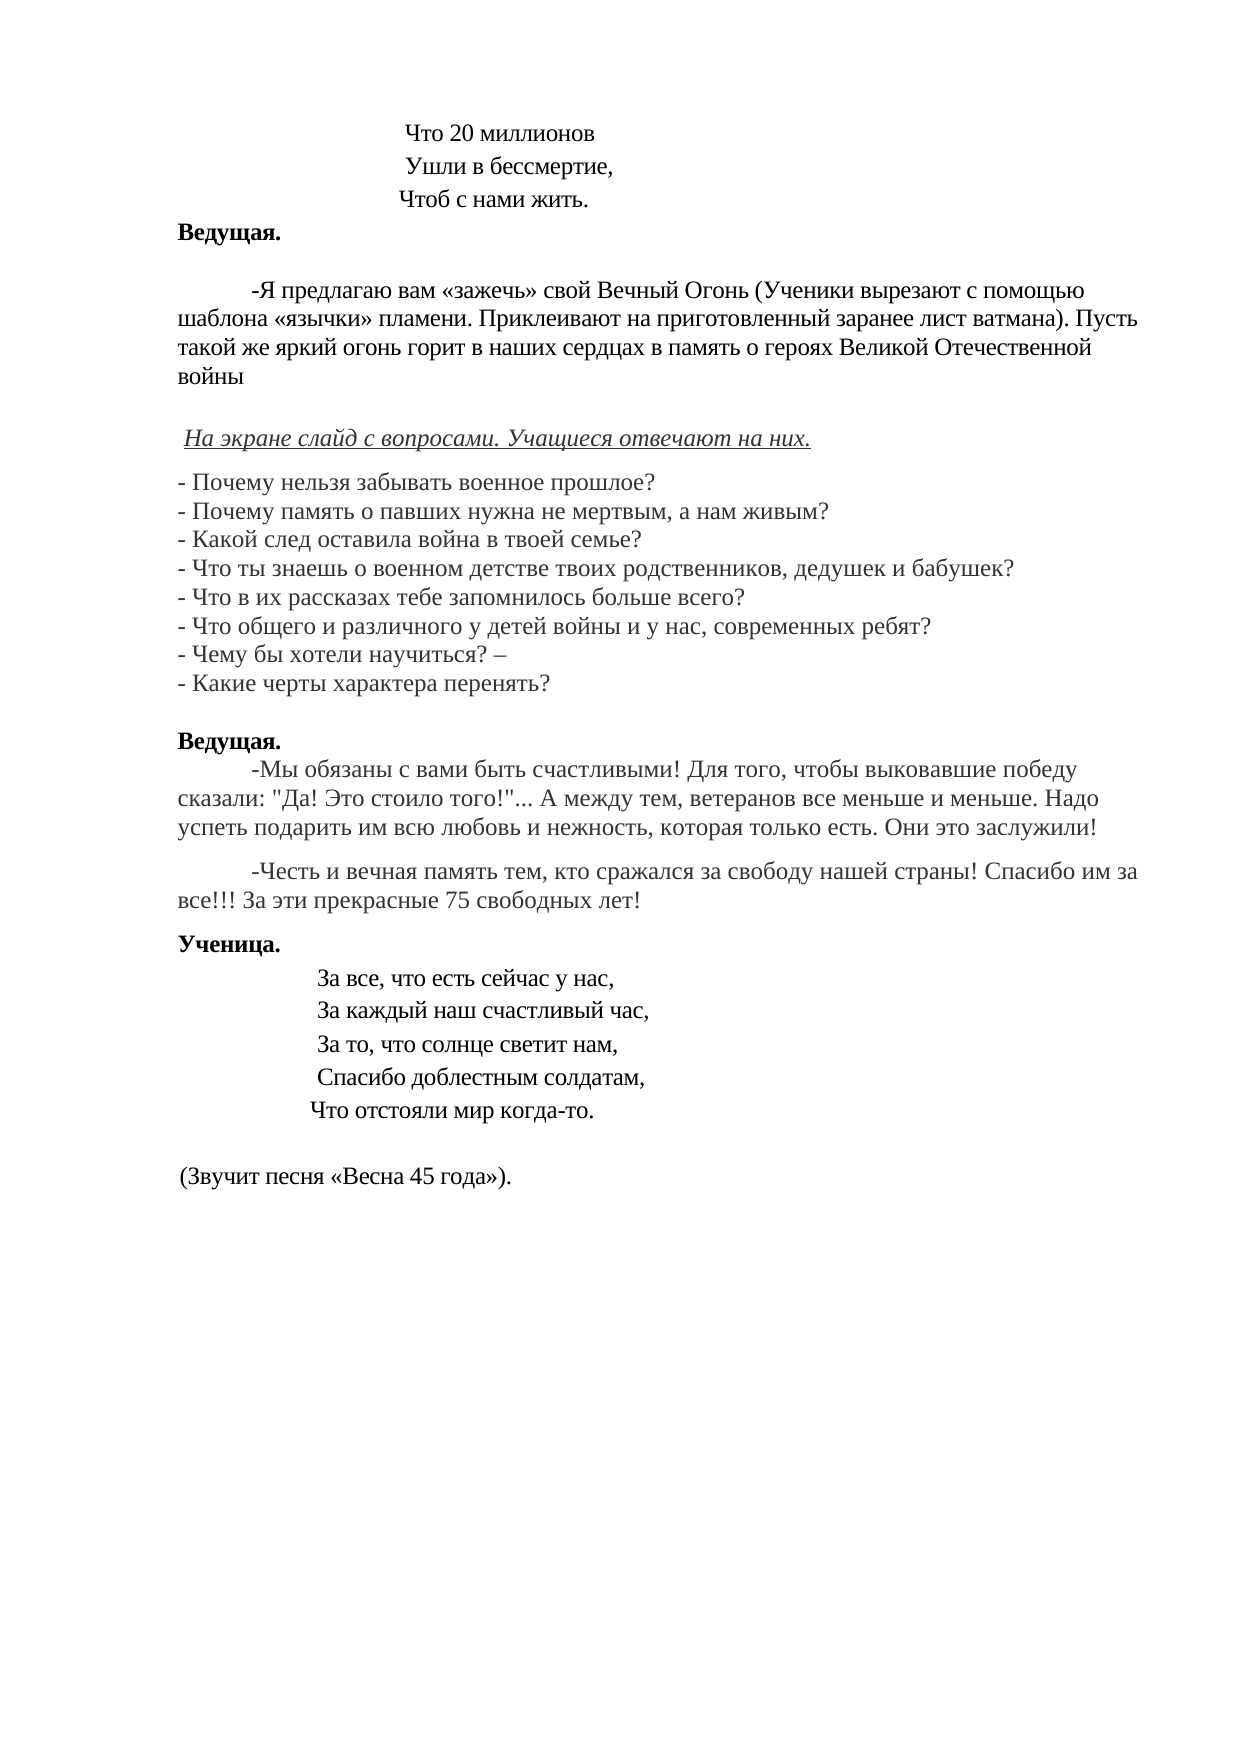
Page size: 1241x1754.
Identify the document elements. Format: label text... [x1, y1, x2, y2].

text Ушли в бессмертие, [399, 151, 956, 180]
text - Что общего и различного у детей войны и у нас, современных ребят? [177, 611, 1152, 639]
text За то, что солнце светит нам, [317, 1029, 1152, 1057]
text Ведущая. [177, 726, 1152, 754]
text -Мы обязаны с вами быть счастливыми! Для того, чтобы выковавшие победу сказали: "Да! Это стоило того!"... А между тем, ветеранов все меньше и меньше. Надо успеть подарить им всю любовь и нежность, которая только есть. Они это заслужили! [177, 754, 1152, 841]
text Спасибо доблестным солдатам, [317, 1062, 1152, 1090]
text За все, что есть сейчас у нас, [317, 963, 1152, 991]
text Чтоб с нами жить. [399, 184, 1152, 213]
text - Что в их рассказах тебе запомнилось больше всего? [177, 582, 1152, 611]
text - Что ты знаешь о военном детстве твоих родственников, дедушек и бабушек? [177, 553, 1152, 582]
text Что отстояли мир когда-то. [179, 1095, 1152, 1123]
text -Я предлагаю вам «зажечь» свой Вечный Огонь (Ученики вырезают с помощью шаблона «язычки» пламени. Приклеивают на приготовленный заранее лист ватмана). Пусть такой же яркий огонь горит в наших сердцах в память о героях Великой Отечественной войны [177, 275, 1152, 390]
text - Чему бы хотели научиться? – [177, 639, 1152, 668]
text - Почему память о павших нужна не мертвым, а нам живым? [177, 496, 1152, 524]
text (Звучит песня «Весна 45 года»). [179, 1161, 1152, 1189]
text Ученица. [177, 929, 1152, 958]
text - Какие черты характера перенять? [177, 668, 1152, 697]
text За каждый наш счастливый час, [317, 996, 1152, 1024]
text -Честь и вечная память тем, кто сражался за свободу нашей страны! Спасибо им за все!!! За эти прекрасные 75 свободных лет! [177, 856, 1152, 914]
text Ведущая. [177, 217, 1152, 246]
text - Почему нельзя забывать военное прошлое? [177, 467, 1152, 496]
text На экране слайд с вопросами. Учащиеся отвечают на них. [177, 423, 1152, 451]
text Что 20 миллионов [399, 118, 956, 147]
text - Какой след оставила война в твоей семье? [177, 524, 1152, 553]
